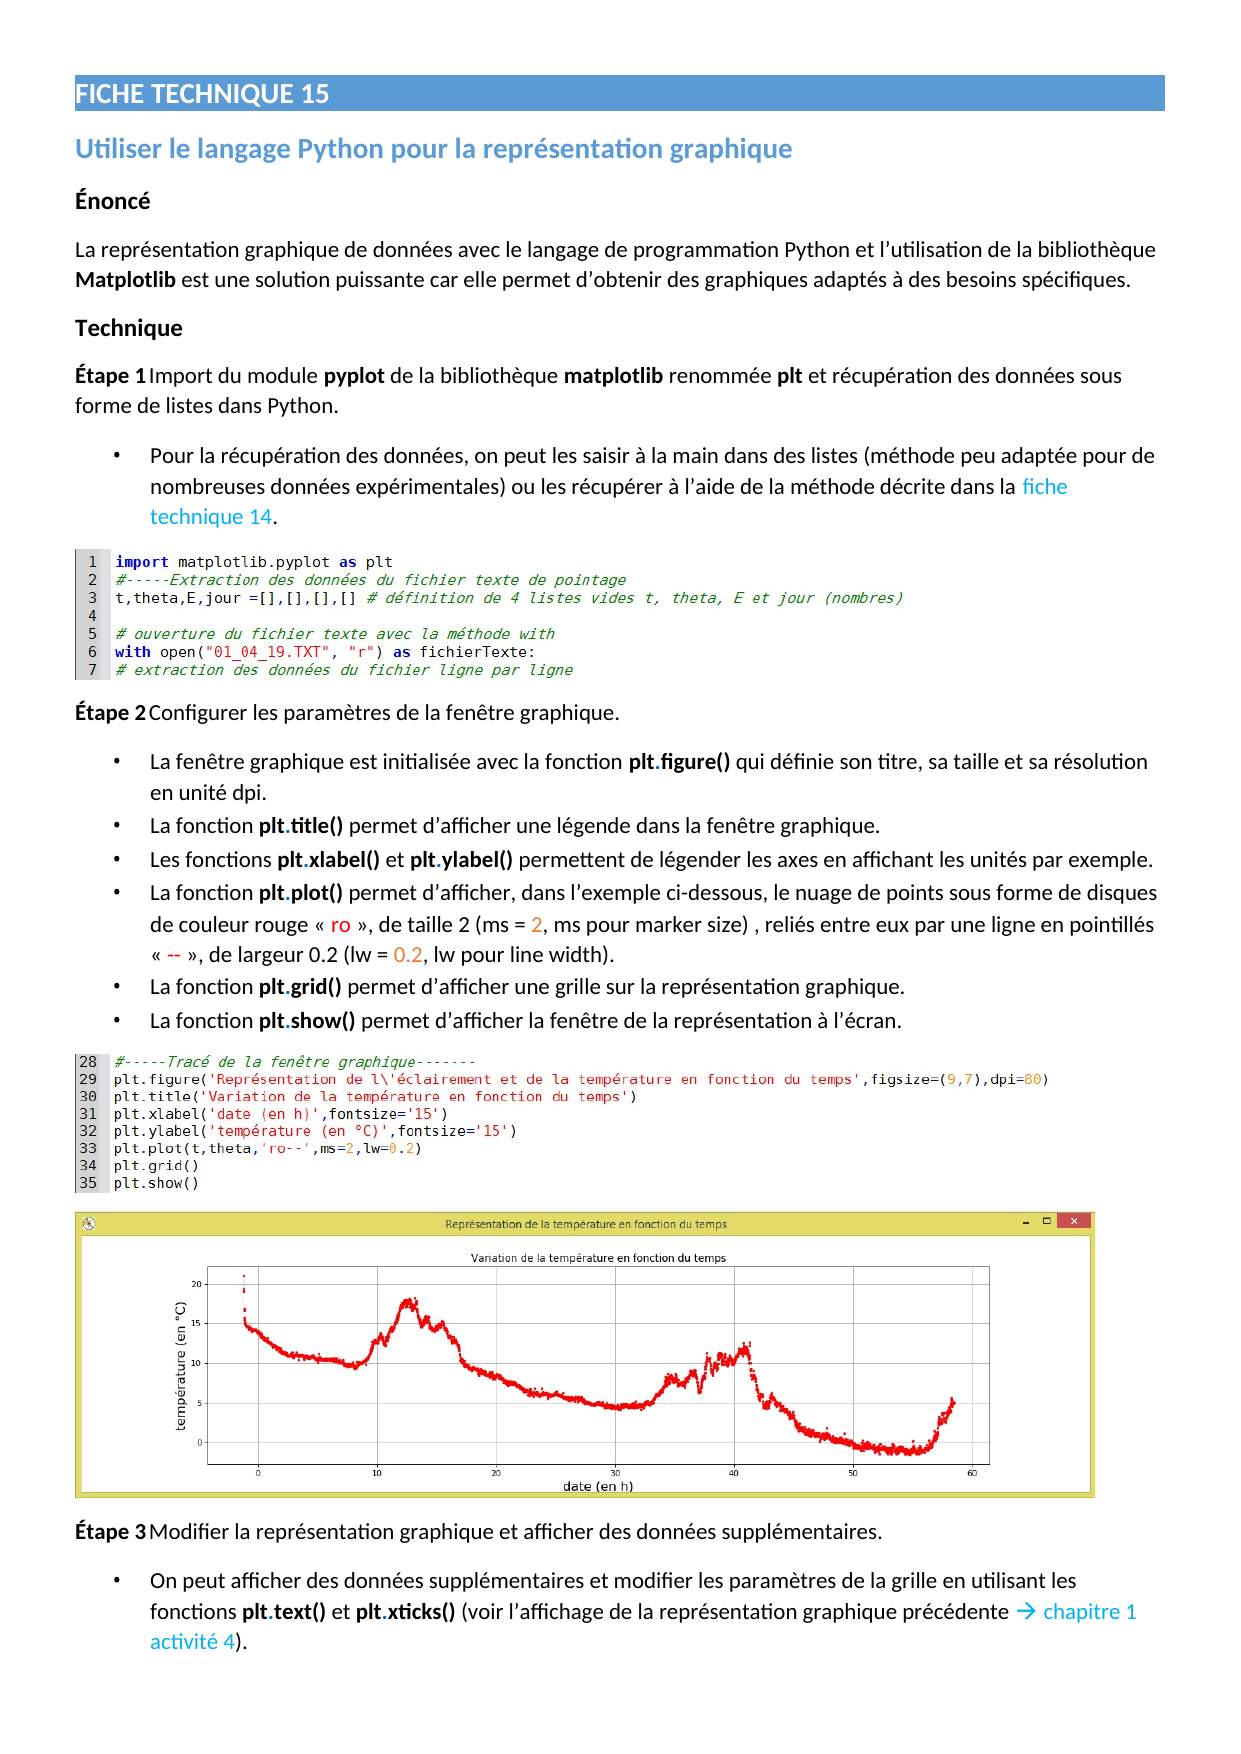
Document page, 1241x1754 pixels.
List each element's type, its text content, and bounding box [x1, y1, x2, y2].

text Étape 1 Import du module pyplot de la bibliothèque matplotlib renommée plt et récupération des données sous forme de listes dans Python. [75, 361, 1165, 420]
list La fonction plt.title() permet d’afficher une légende dans la fenêtre graphique. [112, 809, 1165, 840]
text Étape 2 Configurer les paramètres de la fenêtre graphique. [75, 698, 1165, 726]
text Technique [75, 312, 1165, 342]
text Utiliser le langage Python pour la représentation graphique [75, 130, 1165, 166]
list Les fonctions plt.xlabel() et plt.ylabel() permettent de légender les axes en affichant les unités par exemple. [112, 842, 1165, 874]
text Énoncé [75, 185, 1165, 216]
picture [75, 1211, 1096, 1498]
picture [75, 549, 926, 680]
list La fonction plt.grid() permet d’afficher une grille sur la représentation graphique. [112, 970, 1165, 1001]
text La représentation graphique de données avec le langage de programmation Python et l’utilisation de la bibliothèque Matplotlib est une solution puissante car elle permet d’obtenir des graphiques adaptés à des besoins spécifiques. [75, 235, 1165, 293]
text Étape 3 Modifier la représentation graphique et afficher des données supplémentaires. [75, 1517, 1165, 1545]
list La fenêtre graphique est initialisée avec la fonction plt.figure() qui définie son titre, sa taille et sa résolution en unité dpi. [112, 745, 1165, 807]
list La fonction plt.plot() permet d’afficher, dans l’exemple ci-dessous, le nuage de points sous forme de disques de couleur rouge « ro », de taille 2 (ms = 2, ms pour marker size) , reliés entre eux par une ligne en pointillés « -- », de largeur 0.2 (lw = 0.2, lw pour line width). [112, 876, 1165, 968]
list Pour la récupération des données, on peut les saisir à la main dans des listes (méthode peu adaptée pour de nombreuses données expérimentales) ou les récupérer à l’aide de la méthode décrite dans la fiche technique 14. [112, 438, 1165, 530]
picture [75, 1054, 1066, 1193]
list On peut afficher des données supplémentaires et modifier les paramètres de la grille en utilisant les fonctions plt.text() et plt.xticks() (voir l’affichage de la représentation graphique précédente chapitre 1 activité 4). [112, 1564, 1165, 1655]
text FICHE TECHNIQUE 15 [75, 75, 1165, 111]
list La fonction plt.show() permet d’afficher la fenêtre de la représentation à l’écran. [112, 1004, 1165, 1035]
